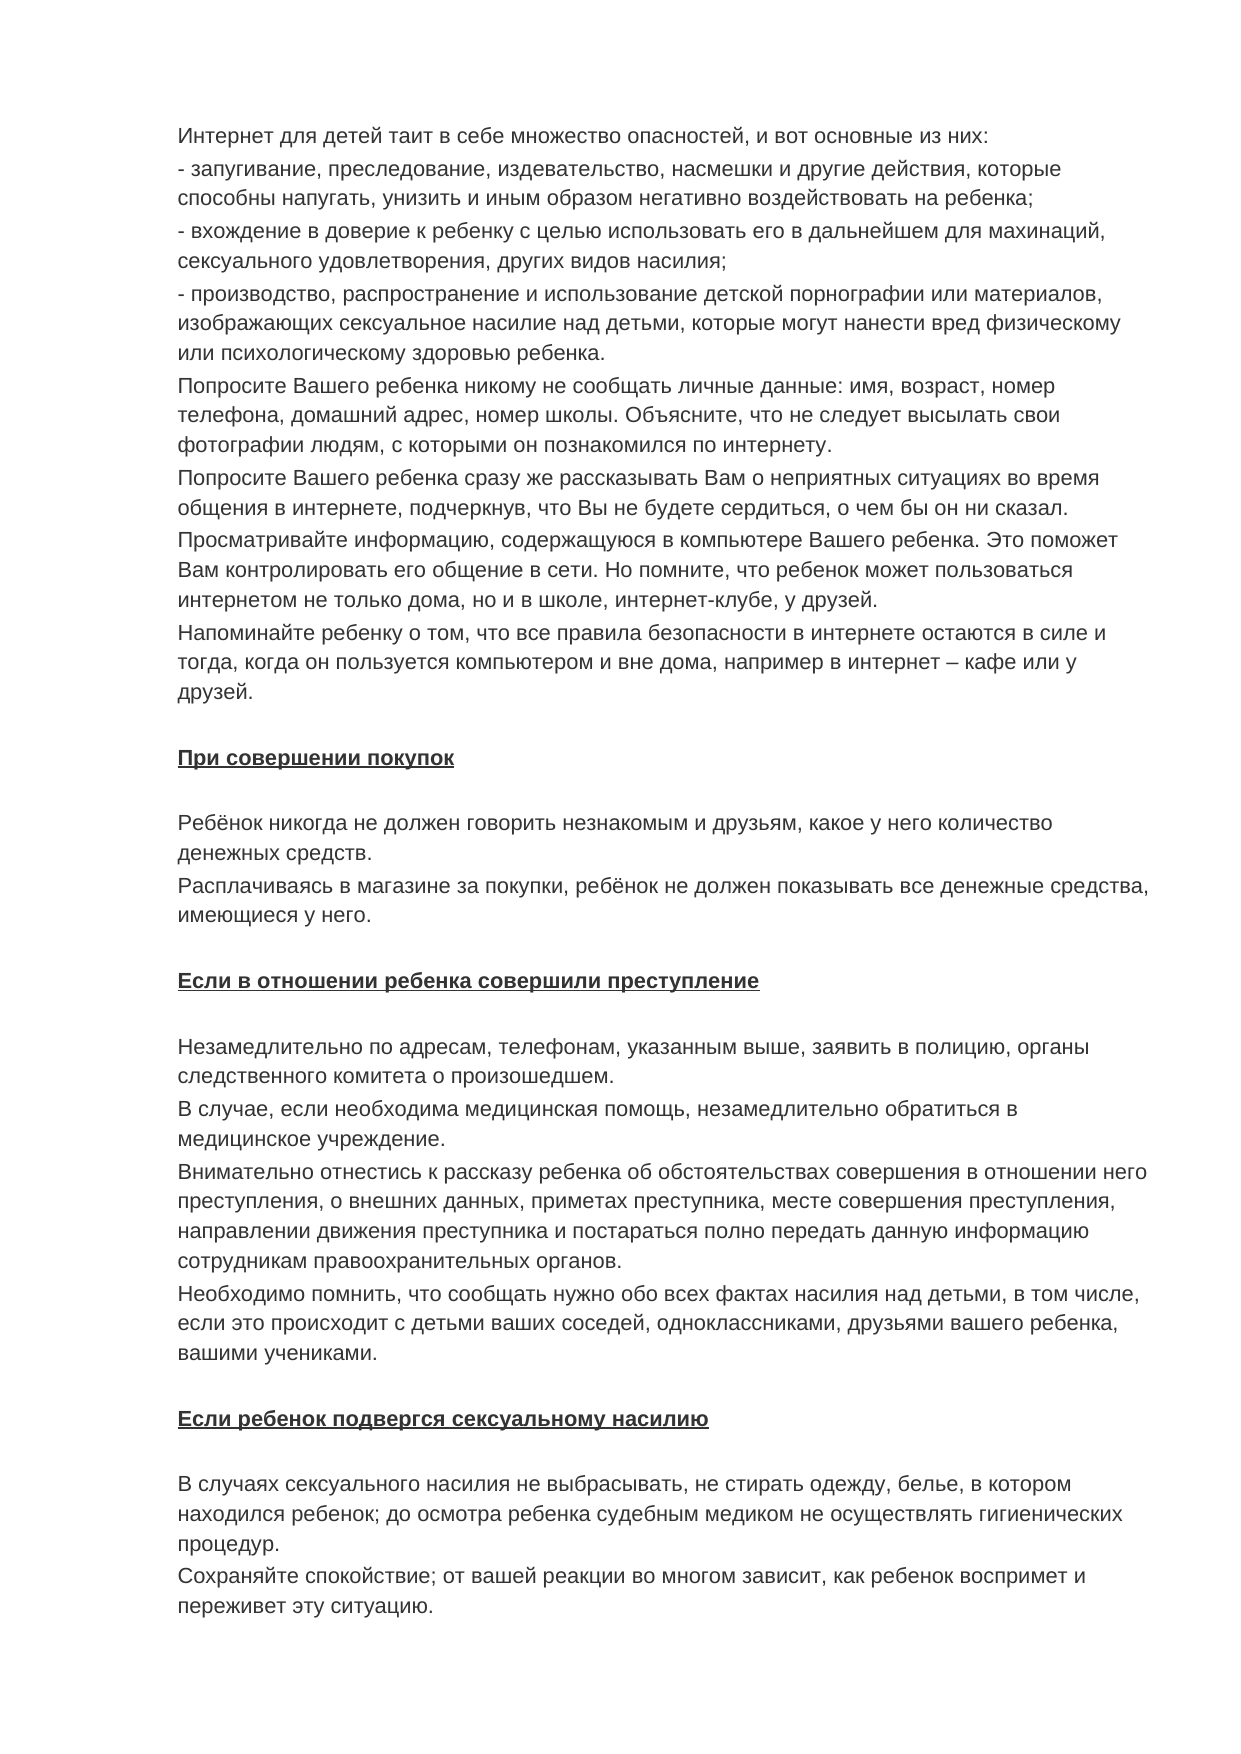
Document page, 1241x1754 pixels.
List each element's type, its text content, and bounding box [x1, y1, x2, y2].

text Интернет для детей таит в себе множество опасностей, и вот основные из них: [177, 118, 1152, 148]
text В случаях сексуального насилия не выбрасывать, не стирать одежду, белье, в котором находился ребенок; до осмотра ребенка судебным медиком не осуществлять гигиенических процедур. [177, 1467, 1152, 1556]
text Попросите Вашего ребенка никому не сообщать личные данные: имя, возраст, номер телефона, домашний адрес, номер школы. Объясните, что не следует высылать свои фотографии людям, с которыми он познакомился по интернету. [177, 368, 1152, 457]
text - производство, распространение и использование детской порнографии или материалов, изображающих сексуальное насилие над детьми, которые могут нанести вред физическому или психологическому здоровью ребенка. [177, 276, 1152, 365]
text - запугивание, преследование, издевательство, насмешки и другие действия, которые способны напугать, унизить и иным образом негативно воздействовать на ребенка; [177, 151, 1152, 210]
text Если в отношении ребенка совершили преступление [177, 963, 1152, 993]
text Незамедлительно по адресам, телефонам, указанным выше, заявить в полицию, органы следственного комитета о произошедшем. [177, 1029, 1152, 1088]
text При совершении покупок [177, 740, 1152, 770]
text Сохраняйте спокойствие; от вашей реакции во многом зависит, как ребенок воспримет и переживет эту ситуацию. [177, 1559, 1152, 1618]
text Напоминайте ребенку о том, что все правила безопасности в интернете остаются в силе и тогда, когда он пользуется компьютером и вне дома, например в интернет – кафе или у друзей. [177, 615, 1152, 704]
text Ребёнок никогда не должен говорить незнакомым и друзьям, какое у него количество денежных средств. [177, 806, 1152, 865]
text Внимательно отнестись к рассказу ребенка об обстоятельствах совершения в отношении него преступления, о внешних данных, приметах преступника, месте совершения преступления, направлении движения преступника и постараться полно передать данную информацию сотрудникам правоохранительных органов. [177, 1154, 1152, 1273]
text Просматривайте информацию, содержащуюся в компьютере Вашего ребенка. Это поможет Вам контролировать его общение в сети. Но помните, что ребенок может пользоваться интернетом не только дома, но и в школе, интернет-клубе, у друзей. [177, 523, 1152, 612]
text Необходимо помнить, что сообщать нужно обо всех фактах насилия над детьми, в том числе, если это происходит с детьми ваших соседей, одноклассниками, друзьями вашего ребенка, вашими учениками. [177, 1276, 1152, 1365]
text Попросите Вашего ребенка сразу же рассказывать Вам о неприятных ситуациях во время общения в интернете, подчеркнув, что Вы не будете сердиться, о чем бы он ни сказал. [177, 460, 1152, 520]
text Расплачиваясь в магазине за покупки, ребёнок не должен показывать все денежные средства, имеющиеся у него. [177, 868, 1152, 927]
text - вхождение в доверие к ребенку с целью использовать его в дальнейшем для махинаций, сексуального удовлетворения, других видов насилия; [177, 213, 1152, 273]
text В случае, если необходима медицинская помощь, незамедлительно обратиться в медицинское учреждение. [177, 1092, 1152, 1151]
text Если ребенок подвергся сексуальному насилию [177, 1401, 1152, 1431]
